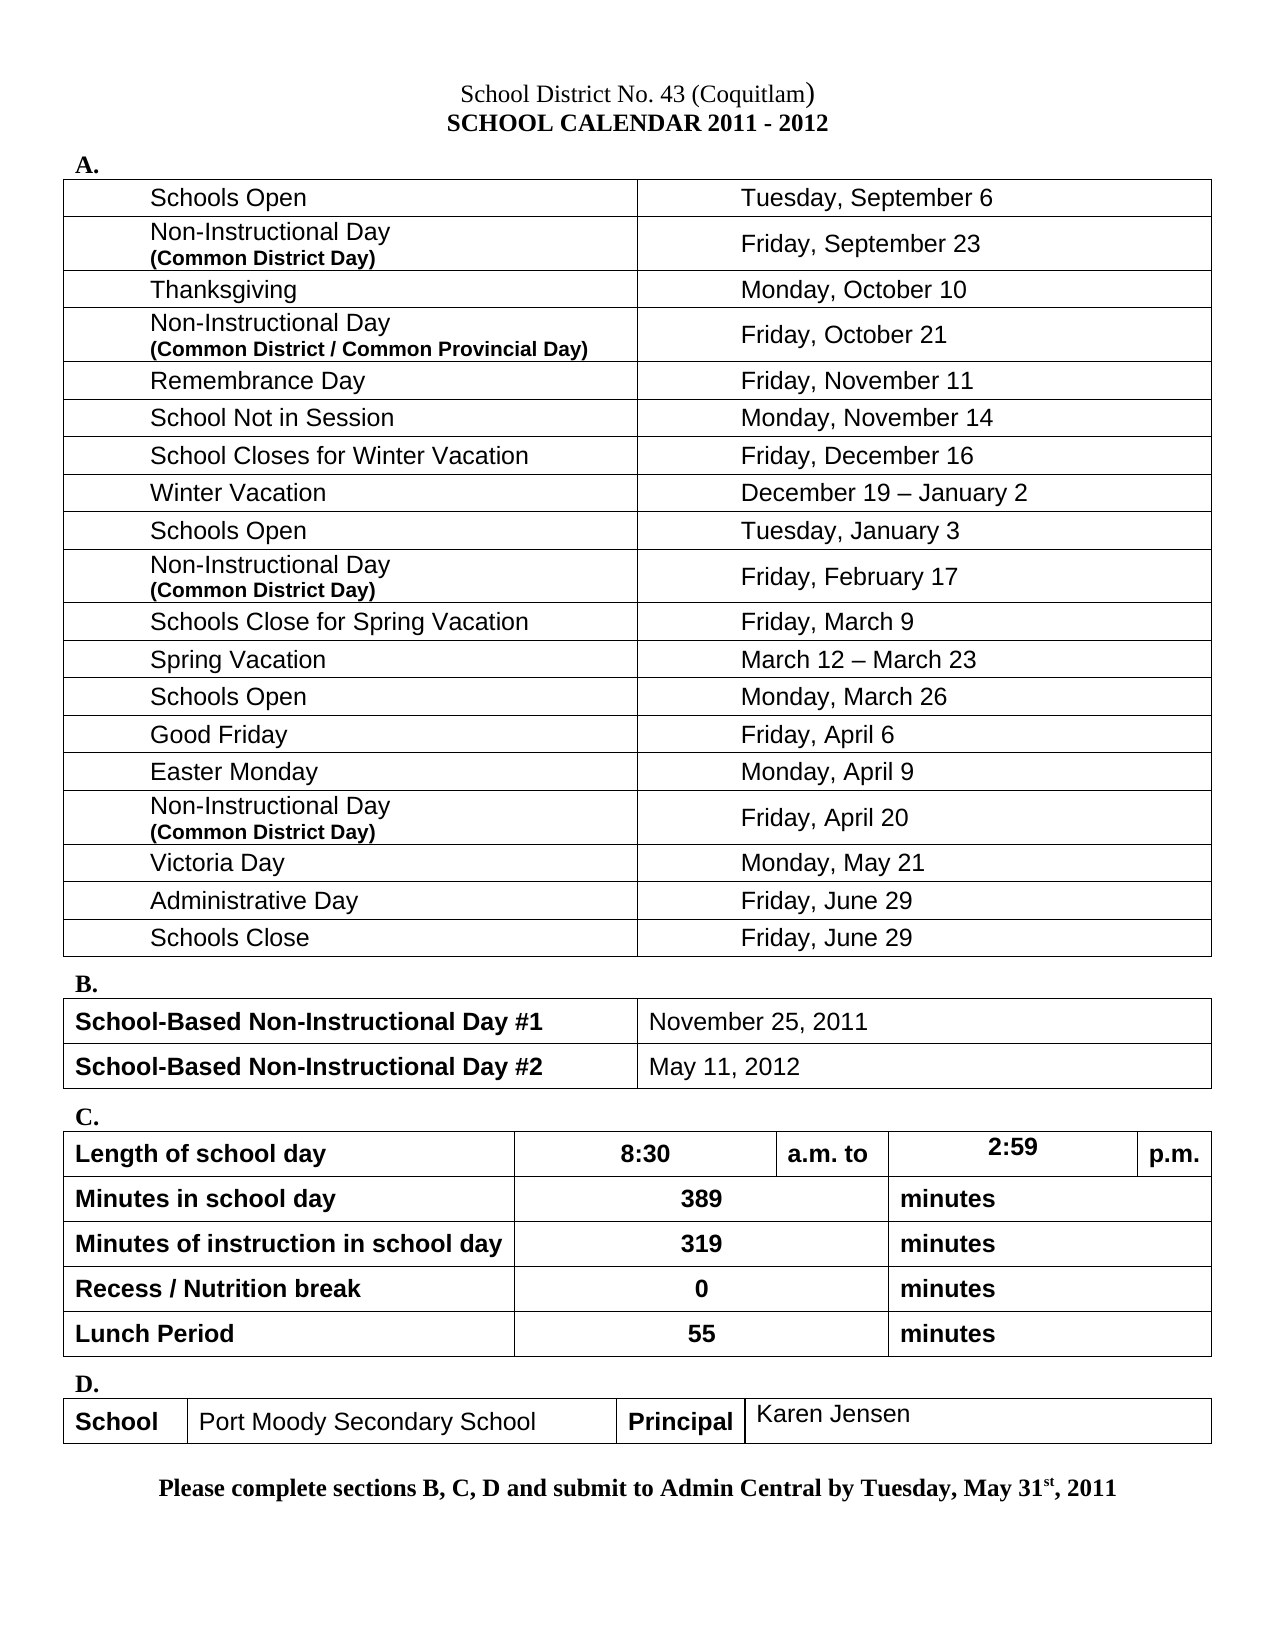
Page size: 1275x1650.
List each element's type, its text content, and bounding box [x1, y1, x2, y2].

table_cell Remembrance Day [64, 362, 637, 398]
table_header School-Based Non-Instructional Day #1 [64, 999, 637, 1043]
table_header School [64, 1399, 187, 1443]
table_header 8:30 [515, 1132, 776, 1176]
table_cell Monday, October 10 [638, 271, 1211, 307]
table_cell 389 [515, 1177, 888, 1221]
table_cell Monday, May 21 [638, 845, 1211, 881]
table_cell Schools Open [64, 678, 637, 715]
text A. [75, 150, 1200, 178]
table_header Length of school day [64, 1132, 514, 1176]
table_cell Friday, December 16 [638, 437, 1211, 473]
table_cell Victoria Day [64, 845, 637, 881]
table_cell Friday, April 20 [638, 791, 1211, 843]
table_cell Friday, April 6 [638, 716, 1211, 752]
table_cell Non-Instructional Day (Common District / Common Provincial Day) [64, 308, 637, 361]
table_cell Monday, November 14 [638, 400, 1211, 436]
text SCHOOL CALENDAR 2011 - 2012 [75, 108, 1200, 137]
text D. [75, 1369, 1200, 1398]
table_cell Winter Vacation [64, 475, 637, 511]
text Please complete sections B, C, D and submit to Admin Central by Tuesday, May 31st, 2011 [75, 1473, 1200, 1501]
table_cell March 12 – March 23 [638, 641, 1211, 677]
table_cell May 11, 2012 [638, 1044, 1211, 1088]
table_cell School Not in Session [64, 400, 637, 436]
table_cell Friday, June 29 [638, 882, 1211, 918]
table_cell Good Friday [64, 716, 637, 752]
table_header p.m. [1138, 1132, 1211, 1176]
table_cell Spring Vacation [64, 641, 637, 677]
table_cell Recess / Nutrition break [64, 1267, 514, 1311]
table_cell Thanksgiving [64, 271, 637, 307]
table_cell minutes [889, 1267, 1211, 1311]
table_cell Friday, October 21 [638, 308, 1211, 361]
table_cell Non-Instructional Day (Common District Day) [64, 550, 637, 602]
table_cell 319 [515, 1222, 888, 1266]
table_cell 0 [515, 1267, 888, 1311]
table_header Schools Open [64, 180, 637, 216]
table_cell Friday, September 23 [638, 217, 1211, 270]
table_cell December 19 – January 2 [638, 475, 1211, 511]
table_cell Monday, March 26 [638, 678, 1211, 715]
table_cell Lunch Period [64, 1312, 514, 1356]
table_cell Tuesday, January 3 [638, 512, 1211, 548]
table_cell Administrative Day [64, 882, 637, 918]
table_cell Friday, November 11 [638, 362, 1211, 398]
text School District No. 43 (Coquitlam) [75, 75, 1200, 108]
table_cell Minutes in school day [64, 1177, 514, 1221]
table_cell Friday, February 17 [638, 550, 1211, 602]
table_header Port Moody Secondary School [188, 1399, 616, 1443]
table_cell School-Based Non-Instructional Day #2 [64, 1044, 637, 1088]
table_cell Schools Close for Spring Vacation [64, 603, 637, 640]
table_cell 55 [515, 1312, 888, 1356]
table_cell Non-Instructional Day (Common District Day) [64, 217, 637, 270]
text B. [75, 969, 1200, 998]
table_header a.m. to [777, 1132, 888, 1176]
table_header November 25, 2011 [638, 999, 1211, 1043]
table_cell Non-Instructional Day (Common District Day) [64, 791, 637, 843]
table_cell Friday, June 29 [638, 920, 1211, 956]
table_header Principal [617, 1399, 744, 1443]
table_header Tuesday, September 6 [638, 180, 1211, 216]
table_cell School Closes for Winter Vacation [64, 437, 637, 473]
table_cell Monday, April 9 [638, 753, 1211, 790]
table_cell Schools Close [64, 920, 637, 956]
table_cell minutes [889, 1177, 1211, 1221]
table_cell Friday, March 9 [638, 603, 1211, 640]
text C. [75, 1102, 1200, 1131]
table_header 2:59 [889, 1132, 1137, 1176]
table_cell minutes [889, 1222, 1211, 1266]
table_cell Schools Open [64, 512, 637, 548]
table_cell minutes [889, 1312, 1211, 1356]
table_cell Easter Monday [64, 753, 637, 790]
table_cell Minutes of instruction in school day [64, 1222, 514, 1266]
table_header Karen Jensen [746, 1399, 1211, 1443]
